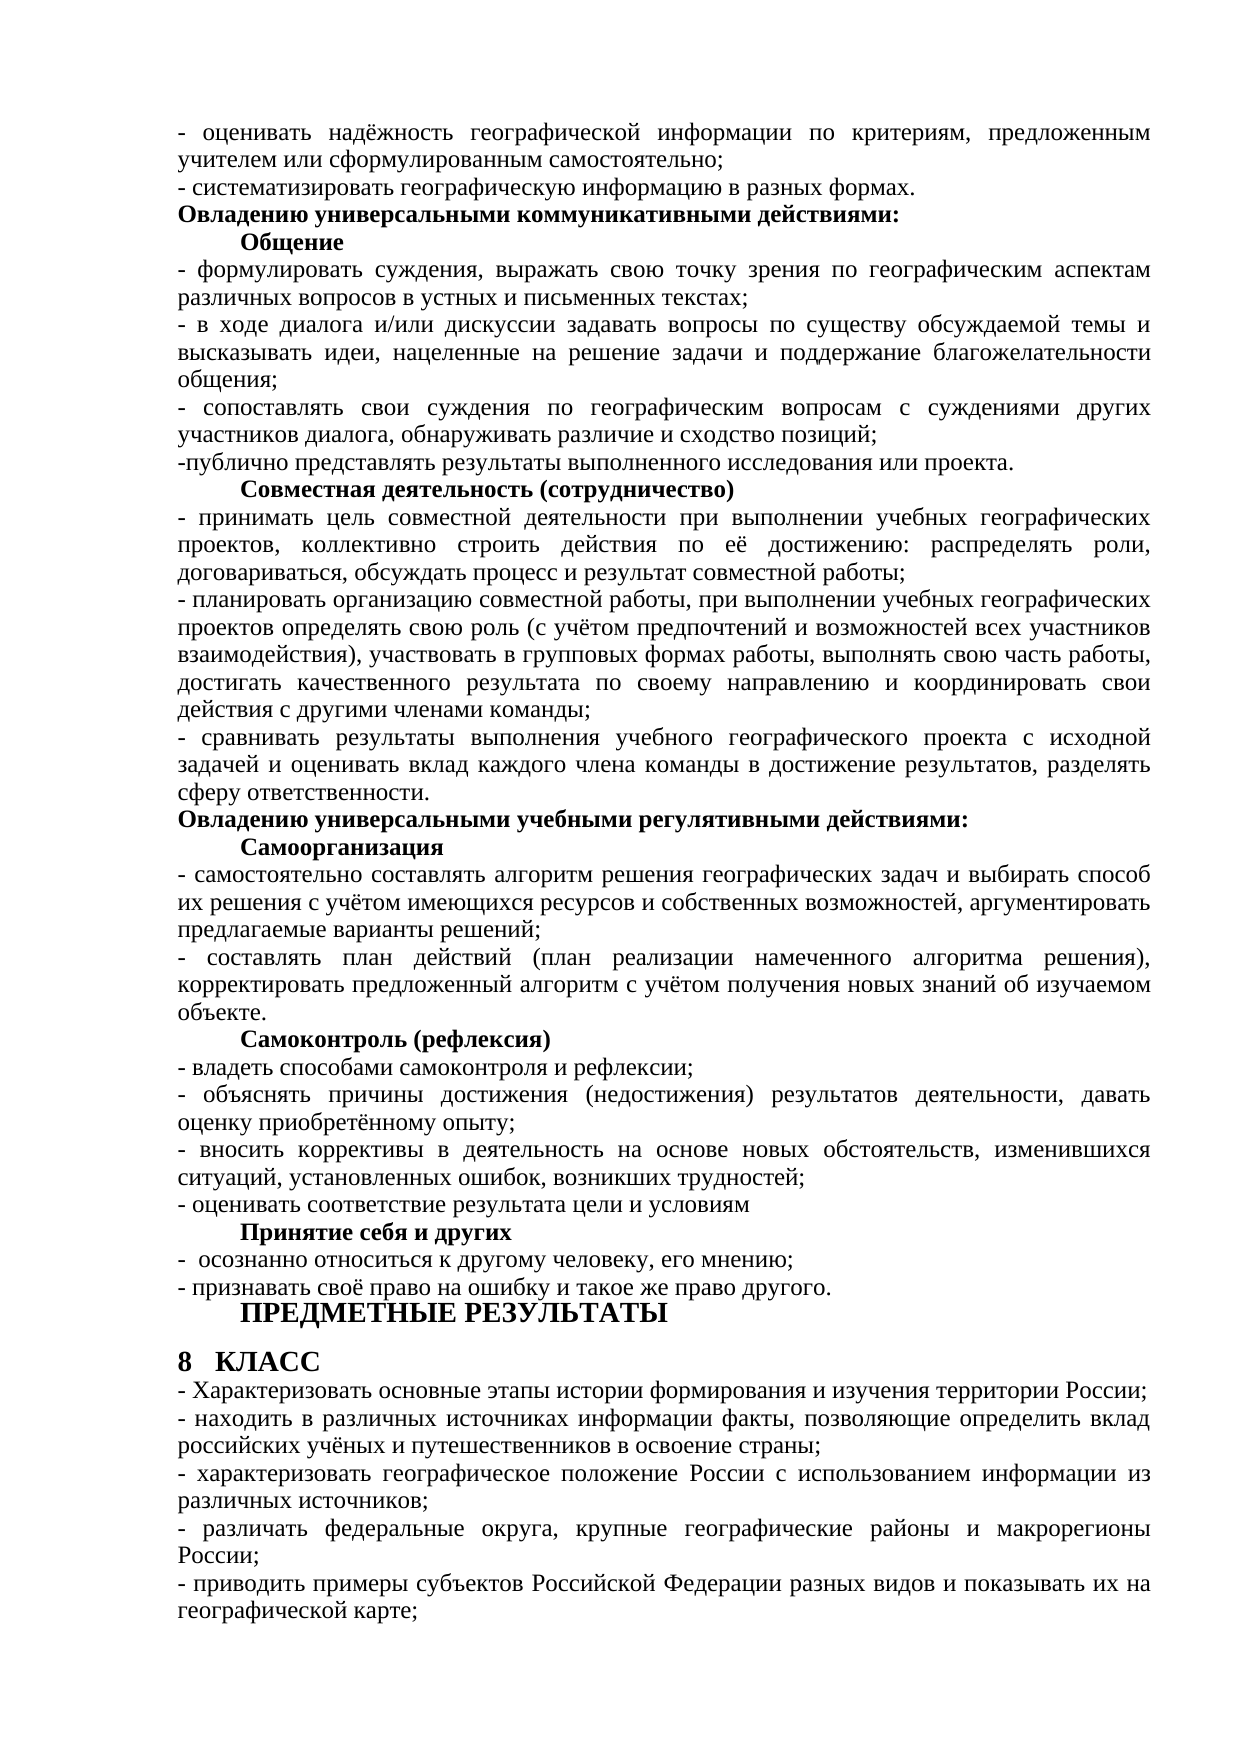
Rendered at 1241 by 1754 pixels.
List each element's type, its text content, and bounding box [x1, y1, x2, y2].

text - планировать организацию совместной работы, при выполнении учебных географических проектов определять свою роль (с учётом предпочтений и возможностей всех участников взаимодействия), участвовать в групповых формах работы, выполнять свою часть работы, достигать качественного результата по своему направлению и координировать свои действия с другими членами команды; [177, 586, 1152, 723]
text - осознанно относиться к другому человеку, его мнению; [177, 1246, 1152, 1273]
text - оценивать надёжность географической информации по критериям, предложенным учителем или сформулированным самостоятельно; [177, 118, 1152, 173]
text - сравнивать результаты выполнения учебного географического проекта с исходной задачей и оценивать вклад каждого члена команды в достижение результатов, разделять сферу ответственности. [177, 723, 1152, 806]
text Совместная деятельность (сотрудничество) [177, 476, 1152, 503]
text -публично представлять результаты выполненного исследования или проекта. [177, 448, 1152, 476]
text ПРЕДМЕТНЫЕ РЕЗУЛЬТАТЫ [240, 1301, 1152, 1328]
text - находить в различных источниках информации факты, позволяющие определить вклад российских учёных и путешественников в освоение страны; [177, 1404, 1152, 1459]
text - формулировать суждения, выражать свою точку зрения по географическим аспектам различных вопросов в устных и письменных текстах; [177, 256, 1152, 311]
text Общение [177, 228, 1152, 256]
text - сопоставлять свои суждения по географическим вопросам с суждениями других участников диалога, обнаруживать различие и сходство позиций; [177, 393, 1152, 448]
text - самостоятельно составлять алгоритм решения географических задач и выбирать способ их решения с учётом имеющихся ресурсов и собственных возможностей, аргументировать предлагаемые варианты решений; [177, 861, 1152, 943]
text - характеризовать географическое положение России с использованием информации из различных источников; [177, 1459, 1152, 1514]
text - систематизировать географическую информацию в разных формах. [177, 173, 1152, 201]
text - приводить примеры субъектов Российской Федерации разных видов и показывать их на географической карте; [177, 1569, 1152, 1624]
text - объяснять причины достижения (недостижения) результатов деятельности, давать оценку приобретённому опыту; [177, 1081, 1152, 1136]
text - принимать цель совместной деятельности при выполнении учебных географических проектов, коллективно строить действия по её достижению: распределять роли, договариваться, обсуждать процесс и результат совместной работы; [177, 503, 1152, 586]
text Принятие себя и других [177, 1218, 1152, 1246]
text Овладению универсальными коммуникативными действиями: [177, 201, 1152, 228]
text Самоконтроль (рефлексия) [177, 1026, 1152, 1053]
text Самоорганизация [177, 833, 1152, 861]
text - вносить коррективы в деятельность на основе новых обстоятельств, изменившихся ситуаций, установленных ошибок, возникших трудностей; [177, 1136, 1152, 1191]
text - Характеризовать основные этапы истории формирования и изучения территории России; [177, 1376, 1152, 1404]
text Овладению универсальными учебными регулятивными действиями: [177, 806, 1152, 833]
text - в ходе диалога и/или дискуссии задавать вопросы по существу обсуждаемой темы и высказывать идеи, нацеленные на решение задачи и поддержание благожелательности общения; [177, 311, 1152, 393]
list КЛАСС [177, 1349, 1152, 1376]
text - различать федеральные округа, крупные географические районы и макрорегионы России; [177, 1514, 1152, 1569]
text - признавать своё право на ошибку и такое же право другого. [177, 1273, 1152, 1301]
text - оценивать соответствие результата цели и условиям [177, 1191, 1152, 1218]
text - владеть способами самоконтроля и рефлексии; [177, 1053, 1152, 1081]
text - составлять план действий (план реализации намеченного алгоритма решения), корректировать предложенный алгоритм с учётом получения новых знаний об изучаемом объекте. [177, 943, 1152, 1026]
